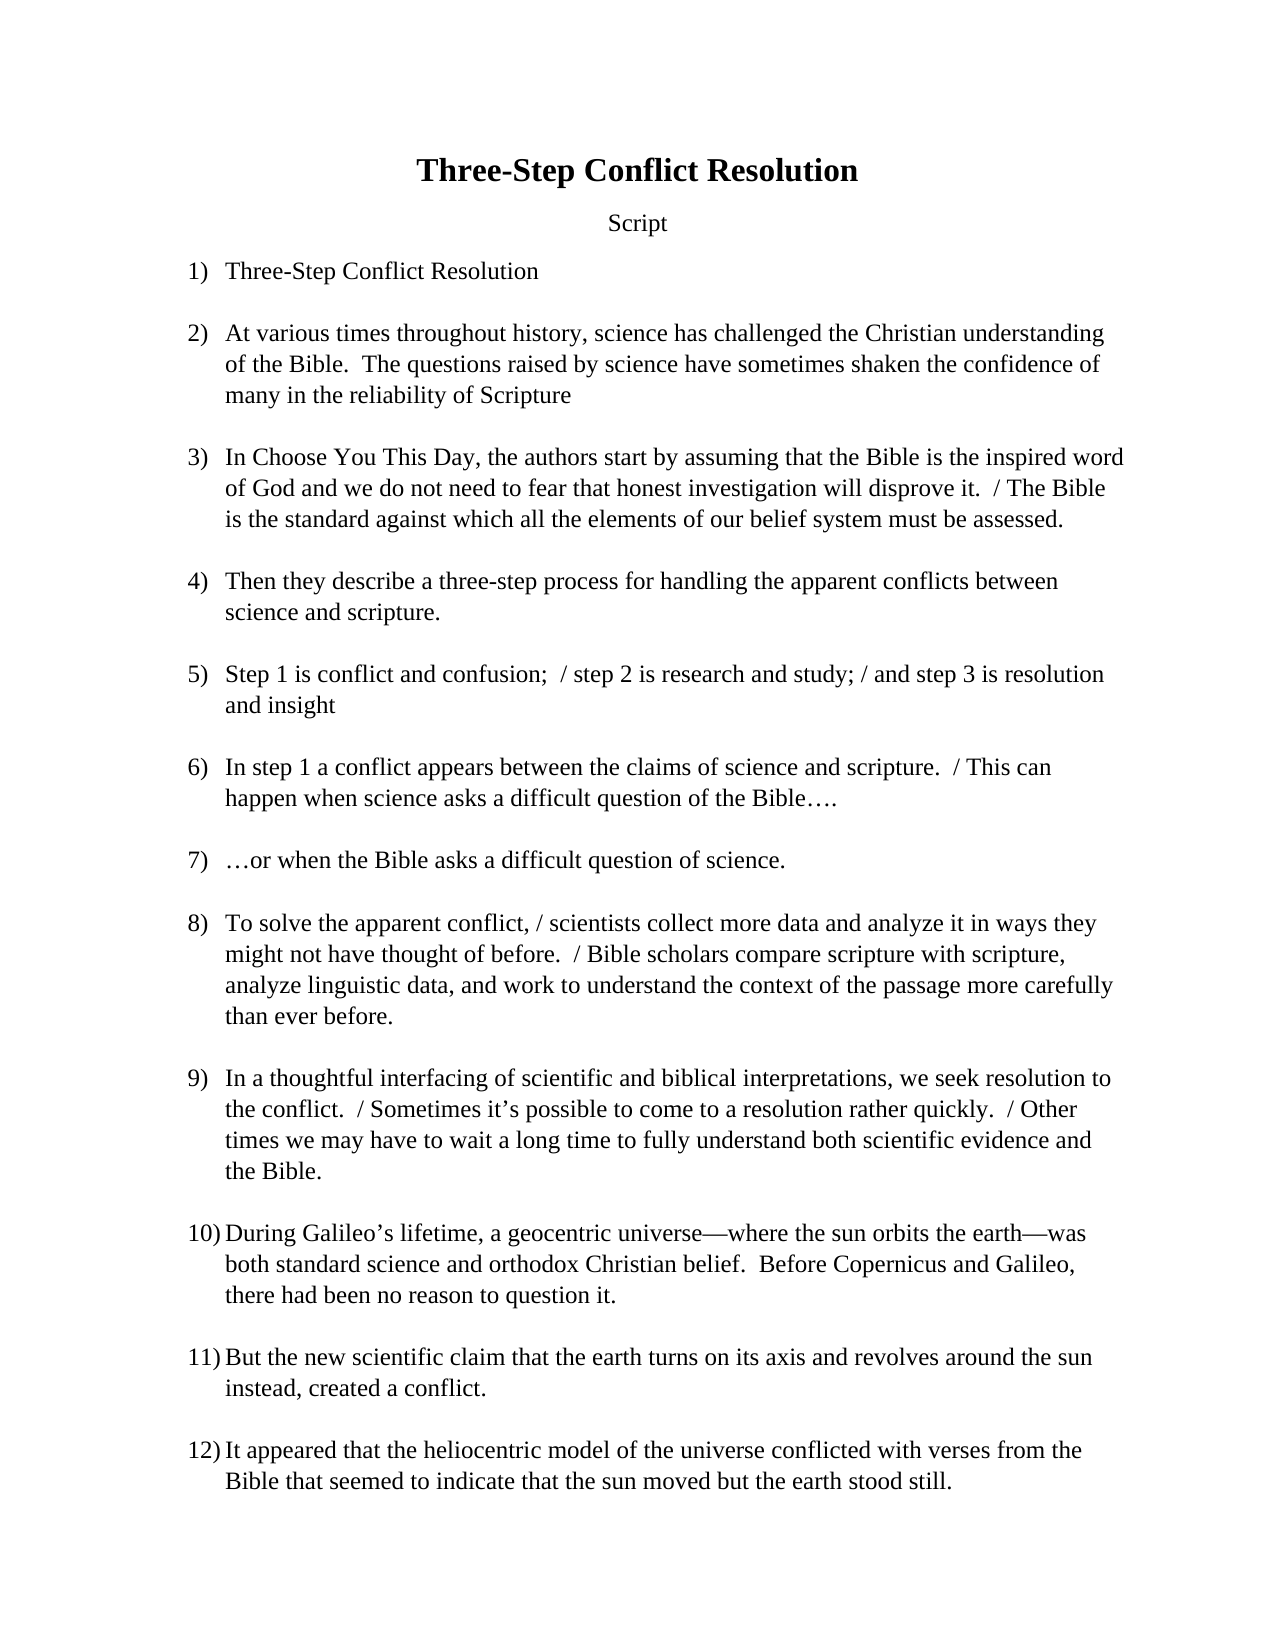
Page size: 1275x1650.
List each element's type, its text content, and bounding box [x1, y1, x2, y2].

list In a thoughtful interfacing of scientific and biblical interpretations, we seek resolution to the conflict. / Sometimes it’s possible to come to a resolution rather quickly. / Other times we may have to wait a long time to fully understand both scientific evidence and the Bible. [187, 1063, 1125, 1185]
list In step 1 a conflict appears between the claims of science and scripture. / This can happen when science asks a difficult question of the Bible…. [187, 752, 1125, 812]
text Three-Step Conflict Resolution [150, 150, 1125, 188]
list But the new scientific claim that the earth turns on its axis and revolves around the sun instead, created a conflict. [187, 1342, 1125, 1402]
list In Choose You This Day, the authors start by assuming that the Bible is the inspired word of God and we do not need to fear that honest investigation will disprove it. / The Bible is the standard against which all the elements of our belief system must be assessed. [187, 442, 1125, 533]
list To solve the apparent conflict, / scientists collect more data and analyze it in ways they might not have thought of before. / Bible scholars compare scripture with scripture, analyze linguistic data, and work to understand the context of the passage more carefully than ever before. [187, 908, 1125, 1029]
list …or when the Bible asks a difficult question of science. [187, 846, 1125, 874]
list Step 1 is conflict and confusion; / step 2 is research and study; / and step 3 is resolution and insight [187, 659, 1125, 719]
list During Galileo’s lifetime, a geocentric universe—where the sun orbits the earth—was both standard science and orthodox Christian belief. Before Copernicus and Galileo, there had been no reason to question it. [187, 1218, 1125, 1309]
list Three-Step Conflict Resolution [187, 256, 1125, 284]
text Script [150, 208, 1125, 237]
list At various times throughout history, science has challenged the Christian understanding of the Bible. The questions raised by science have sometimes shaken the confidence of many in the reliability of Scripture [187, 318, 1125, 409]
list It appeared that the heliocentric model of the universe conflicted with verses from the Bible that seemed to indicate that the sun moved but the earth stood still. [187, 1435, 1125, 1495]
list Then they describe a three-step process for handling the apparent conflicts between science and scripture. [187, 566, 1125, 626]
